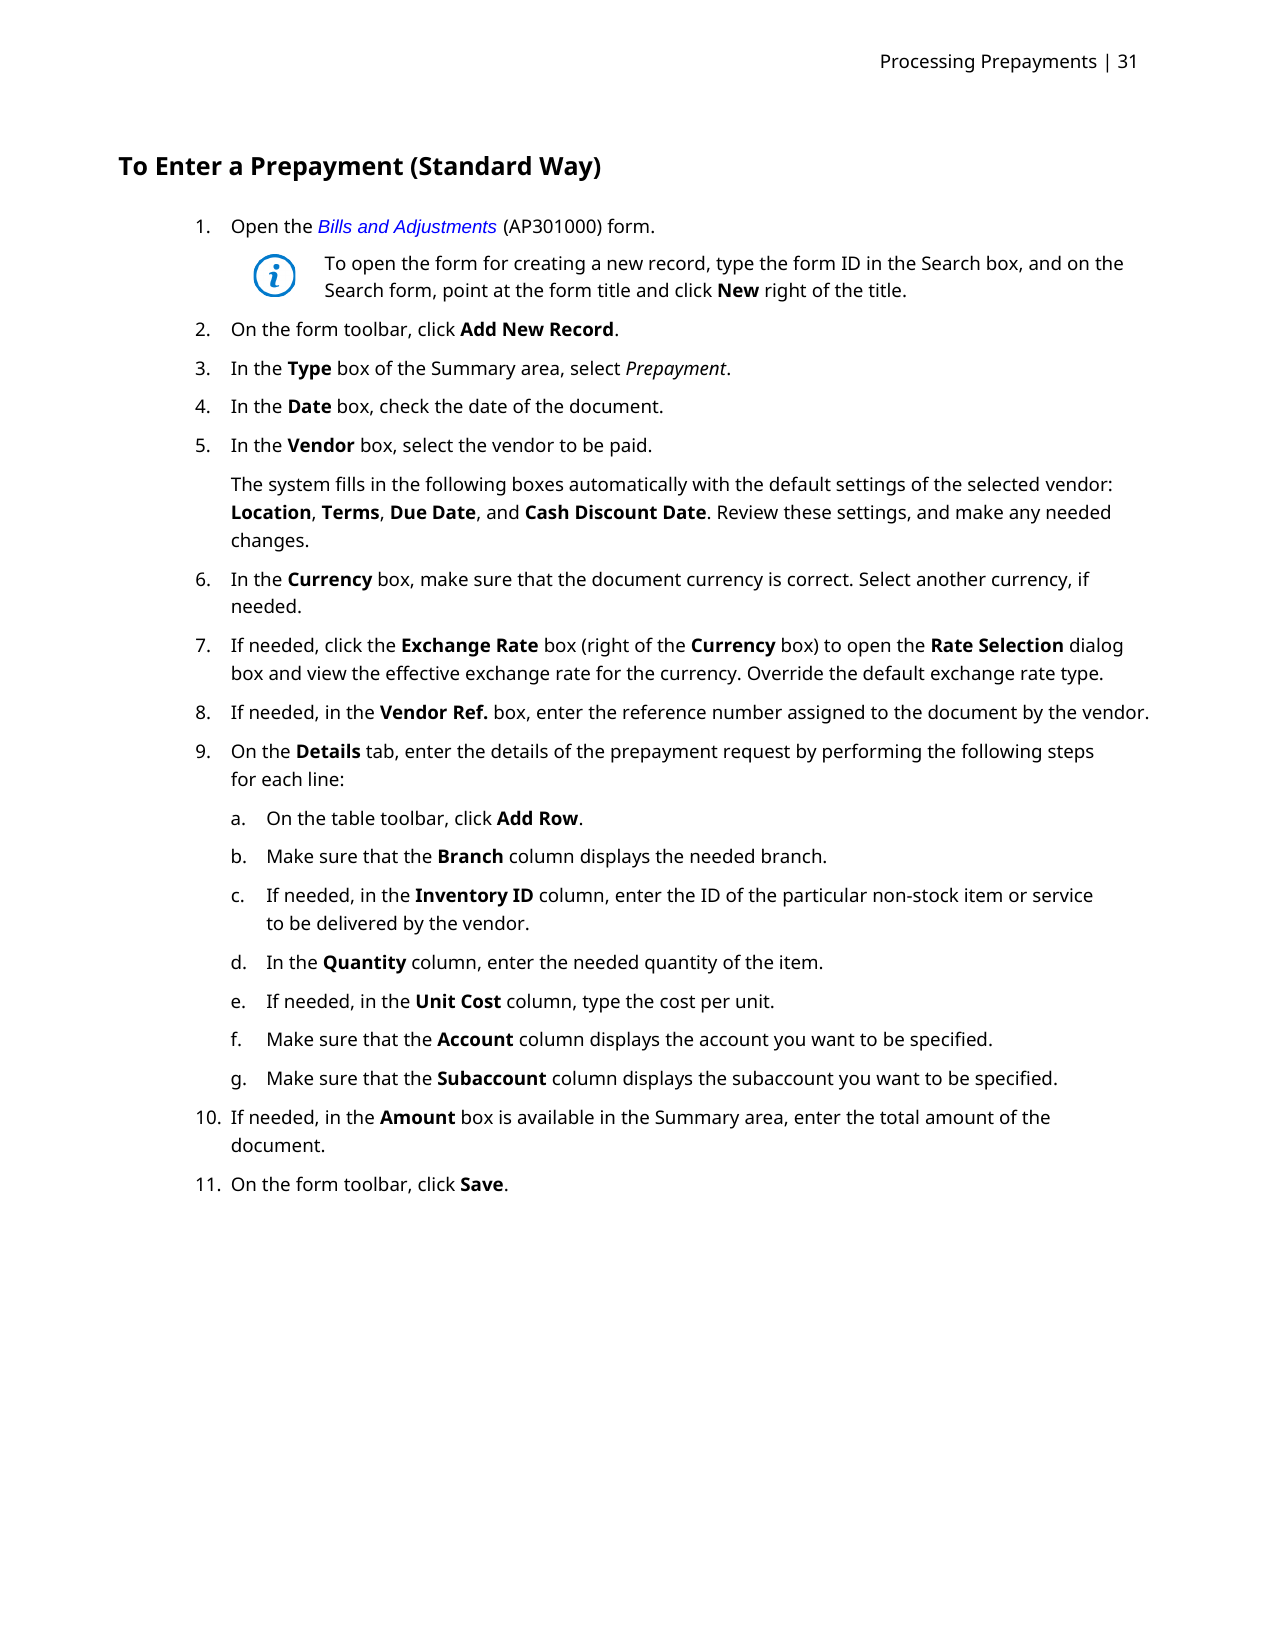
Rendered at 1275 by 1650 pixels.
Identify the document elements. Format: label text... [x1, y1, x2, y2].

list In the Currency box, make sure that the document currency is correct. Select another currency, if needed. [195, 566, 1147, 619]
list In the Type box of the Summary area, select Prepayment. [195, 355, 1169, 381]
picture [253, 254, 296, 297]
list If needed, in the Unit Cost column, type the cost per unit. [230, 988, 1169, 1013]
list On the form toolbar, click Add New Record. [195, 316, 1169, 342]
list Open the Bills and Adjustments (AP301000) form. [195, 214, 1169, 239]
list In the Quantity column, enter the needed quantity of the item. [230, 949, 1169, 975]
list Make sure that the Branch column displays the needed branch. [230, 844, 1169, 869]
list If needed, in the Amount box is available in the Summary area, enter the total amount of the document. [195, 1104, 1124, 1157]
list In the Date box, check the date of the document. [195, 394, 1169, 419]
list On the table toolbar, click Add Row. [230, 805, 1169, 831]
list On the Details tab, enter the details of the prepayment request by performing the following steps for each line: [195, 738, 1104, 792]
text To open the form for creating a new record, type the form ID in the Search box, and on the Search form, point at the form title and click New right of the title. [324, 250, 1135, 303]
list If needed, in the Inventory ID column, enter the ID of the particular non-stock item or service to be delivered by the vendor. [231, 882, 1101, 936]
text The system fills in the following boxes automatically with the default settings of the selected vendor: Location, Terms, Due Date, and Cash Discount Date. Review these settings, and make any needed changes. [231, 471, 1135, 553]
list In the Vendor box, select the vendor to be paid. [195, 432, 1169, 458]
list Make sure that the Subaccount column displays the subaccount you want to be specified. [230, 1065, 1169, 1091]
subtitle To Enter a Prepayment (Standard Way) [118, 148, 1169, 182]
list Make sure that the Account column displays the account you want to be specified. [230, 1027, 1169, 1052]
list If needed, in the Vendor Ref. box, enter the reference number assigned to the document by the vendor. [195, 699, 1151, 725]
list On the form toolbar, click Save. [195, 1171, 1169, 1196]
list If needed, click the Exchange Rate box (right of the Currency box) to open the Rate Selection dialog box and view the effective exchange rate for the currency. Override the default exchange rate type. [195, 633, 1144, 686]
